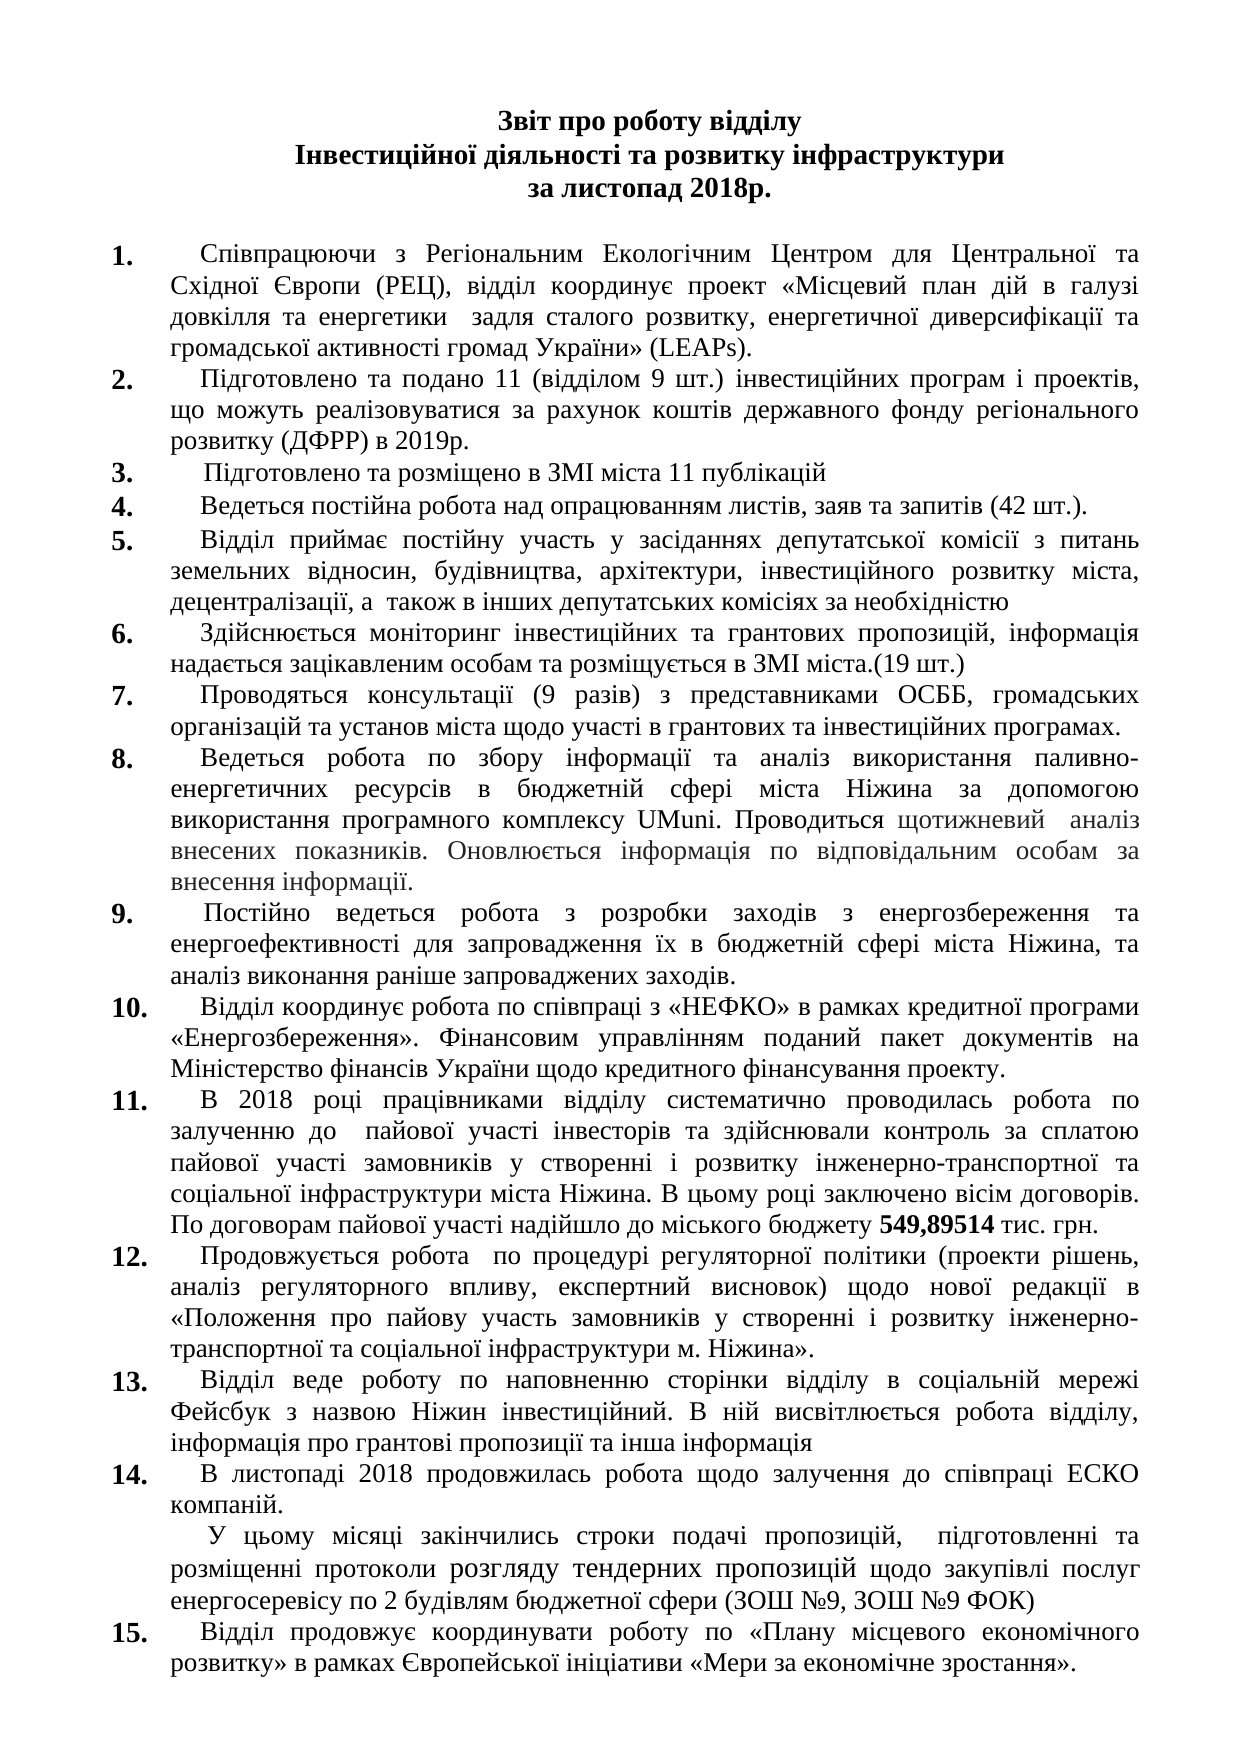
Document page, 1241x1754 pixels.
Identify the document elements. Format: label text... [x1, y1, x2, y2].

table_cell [159, 1615, 1152, 1677]
table_cell 9. [100, 896, 159, 990]
table_header 1. [100, 238, 159, 362]
table_cell 14. [100, 1457, 159, 1615]
table_cell Ведеться робота по збору інформації та аналіз використання паливно-енергетичних ресурсів в бюджетній сфері міста Ніжина за допомогою використання програмного комплексу UMuni. Проводиться щотижневий аналіз внесених показників. Оновлюється інформація по відповідальним особам за внесення інформації. [159, 741, 1152, 896]
table_cell Підготовлено та розміщено в ЗМІ міста 11 публікацій [159, 456, 1152, 489]
table_cell Ведеться постійна робота над опрацюванням листів, заяв та запитів (42 шт.). [159, 489, 1152, 523]
table_cell 8. [100, 741, 159, 896]
table_cell 7. [100, 679, 159, 741]
table_cell 12. [100, 1239, 159, 1364]
table_cell В листопаді 2018 продовжилась робота щодо залучення до співпраці ЕСКО компаній. У цьому місяці закінчились строки подачі пропозицій, підготовленні та розміщенні протоколи розгляду тендерних пропозицій щодо закупівлі послуг енергосеревісу по 2 будівлям бюджетної сфери (ЗОШ №9, ЗОШ №9 ФОК) [159, 1457, 1152, 1615]
table_cell 4. [100, 489, 159, 523]
table_cell Відділ веде роботу по наповненню сторінки відділу в соціальній мережі Фейсбук з назвою Ніжин інвестиційний. В ній висвітлюється робота відділу, інформація про грантові пропозиції та інша інформація [159, 1364, 1152, 1457]
table_cell 2. [100, 362, 159, 456]
table_cell 13. [100, 1364, 159, 1457]
table_cell Продовжується робота по процедурі регуляторної політики (проекти рішень, аналіз регуляторного впливу, експертний висновок) щодо нової редакції в «Положення про пайову участь замовників у створенні і розвитку інженерно-транспортної та соціальної інфраструктури м. Ніжина». [159, 1239, 1152, 1364]
table_cell 6. [100, 616, 159, 678]
table_cell Здійснюється моніторинг інвестиційних та грантових пропозицій, інформація надається зацікавленим особам та розміщується в ЗМІ міста.(19 шт.) [159, 616, 1152, 678]
text Звіт про роботу відділу [148, 103, 1152, 137]
table_header Співпрацюючи з Регіональним Екологічним Центром для Центральної та Східної Європи (РЕЦ), відділ координує проект «Місцевий план дій в галузі довкілля та енергетики задля сталого розвитку, енергетичної диверсифікації та громадської активності громад України» (LEAPs). [159, 238, 1152, 362]
table_cell Підготовлено та подано 11 (відділом 9 шт.) інвестиційних програм і проектів, що можуть реалізовуватися за рахунок коштів державного фонду регіонального розвитку (ДФРР) в 2019р. [159, 362, 1152, 456]
text Інвестиційної діяльності та розвитку інфраструктури [148, 137, 1152, 171]
table_cell 5. [100, 523, 159, 616]
text за листопад 2018р. [148, 171, 1152, 204]
table_cell Постійно ведеться робота з розробки заходів з енергозбереження та енергоефективності для запровадження їх в бюджетній сфері міста Ніжина, та аналіз виконання раніше запроваджених заходів. [159, 896, 1152, 990]
table_cell В 2018 році працівниками відділу систематично проводилась робота по залученню до пайової участі інвесторів та здійснювали контроль за сплатою пайової участі замовників у створенні і розвитку інженерно-транспортної та соціальної інфраструктури міста Ніжина. В цьому році заключено вісім договорів. По договорам пайової участі надійшло до міського бюджету 549,89514 тис. грн. [159, 1083, 1152, 1239]
table_cell Відділ приймає постійну участь у засіданнях депутатської комісії з питань земельних відносин, будівництва, архітектури, інвестиційного розвитку міста, децентралізації, а також в інших депутатських комісіях за необхідністю [159, 523, 1152, 616]
table_cell 3. [100, 456, 159, 489]
table_cell 10. [100, 990, 159, 1083]
table_cell Проводяться консультації (9 разів) з представниками ОСББ, громадських організацій та установ міста щодо участі в грантових та інвестиційних програмах. [159, 679, 1152, 741]
table_cell 15. [100, 1615, 159, 1677]
table_cell 11. [100, 1083, 159, 1239]
table_cell Відділ координує робота по співпраці з «НЕФКО» в рамках кредитної програми «Енергозбереження». Фінансовим управлінням поданий пакет документів на Міністерство фінансів України щодо кредитного фінансування проекту. [159, 990, 1152, 1083]
